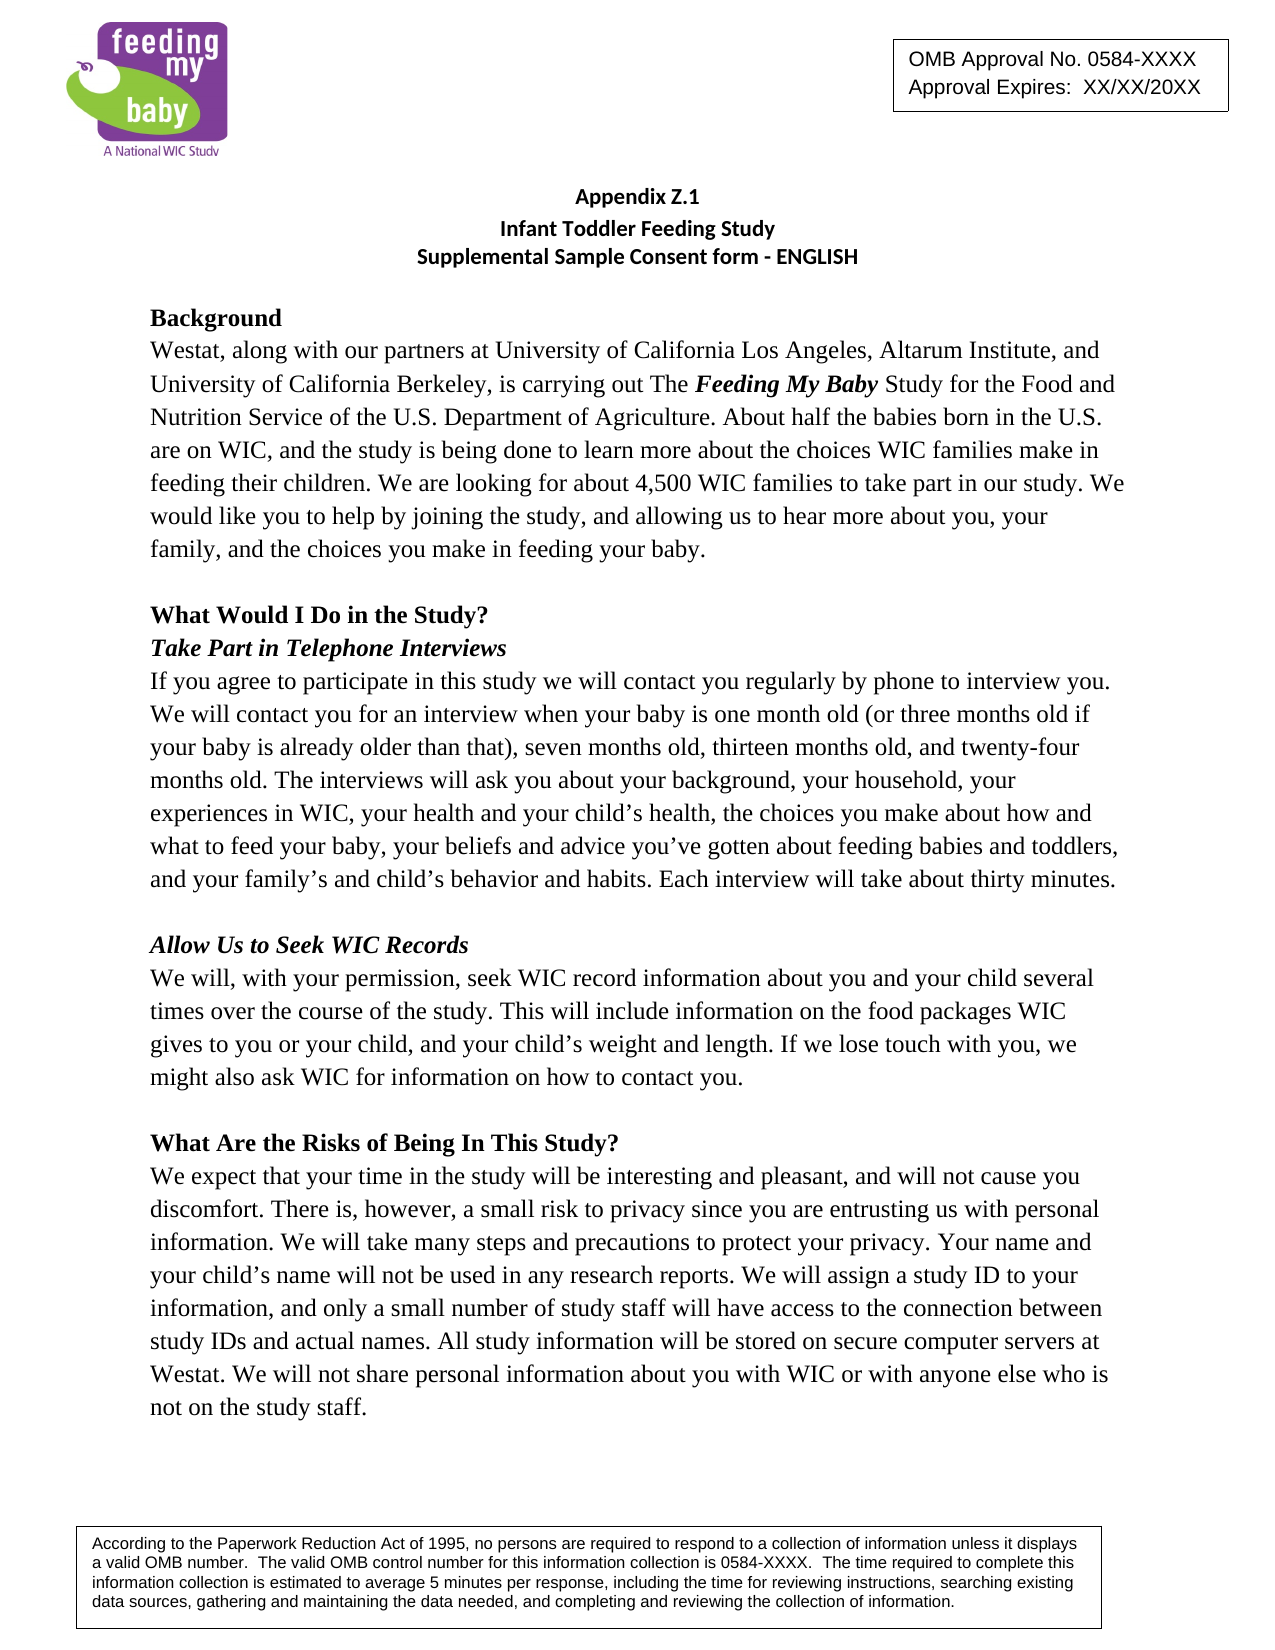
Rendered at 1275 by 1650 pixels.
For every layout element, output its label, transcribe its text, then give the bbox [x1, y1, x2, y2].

picture [64, 22, 228, 155]
text Appendix Z.1 [150, 182, 1125, 210]
text What Would I Do in the Study? [150, 600, 1125, 628]
text Westat, along with our partners at University of California Los Angeles, Altarum Institute, and University of California Berkeley, is carrying out The Feeding My Baby Study for the Food and Nutrition Service of the U.S. Department of Agriculture. About half the babies born in the U.S. are on WIC, and the study is being done to learn more about the choices WIC families make in feeding their children. We are looking for about 4,500 WIC families to take part in our study. We would like you to help by joining the study, and allowing us to hear more about you, your family, and the choices you make in feeding your baby. [150, 336, 1125, 562]
text What Are the Risks of Being In This Study? [150, 1128, 1125, 1157]
text If you agree to participate in this study we will contact you regularly by phone to interview you. We will contact you for an interview when your baby is one month old (or three months old if your baby is already older than that), seven months old, thirteen months old, and twenty-four months old. The interviews will ask you about your background, your household, your experiences in WIC, your health and your child’s health, the choices you make about how and what to feed your baby, your beliefs and advice you’ve gotten about feeding babies and toddlers, and your family’s and child’s behavior and habits. Each interview will take about thirty minutes. [150, 666, 1125, 893]
text Supplemental Sample Consent form - ENGLISH [150, 242, 1125, 270]
text Infant Toddler Feeding Study [150, 214, 1125, 242]
text Background [150, 303, 1125, 331]
text Take Part in Telephone Interviews [150, 633, 1125, 662]
text Allow Us to Seek WIC Records [150, 930, 1125, 959]
text We expect that your time in the study will be interesting and pleasant, and will not cause you discomfort. There is, however, a small risk to privacy since you are entrusting us with personal information. We will take many steps and precautions to protect your privacy. Your name and your child’s name will not be used in any research reports. We will assign a study ID to your information, and only a small number of study staff will have access to the connection between study IDs and actual names. All study information will be stored on secure computer servers at Westat. We will not share personal information about you with WIC or with anyone else who is not on the study staff. [150, 1161, 1125, 1421]
text We will, with your permission, seek WIC record information about you and your child several times over the course of the study. This will include information on the food packages WIC gives to you or your child, and your child’s weight and length. If we lose touch with you, we might also ask WIC for information on how to contact you. [150, 963, 1125, 1091]
